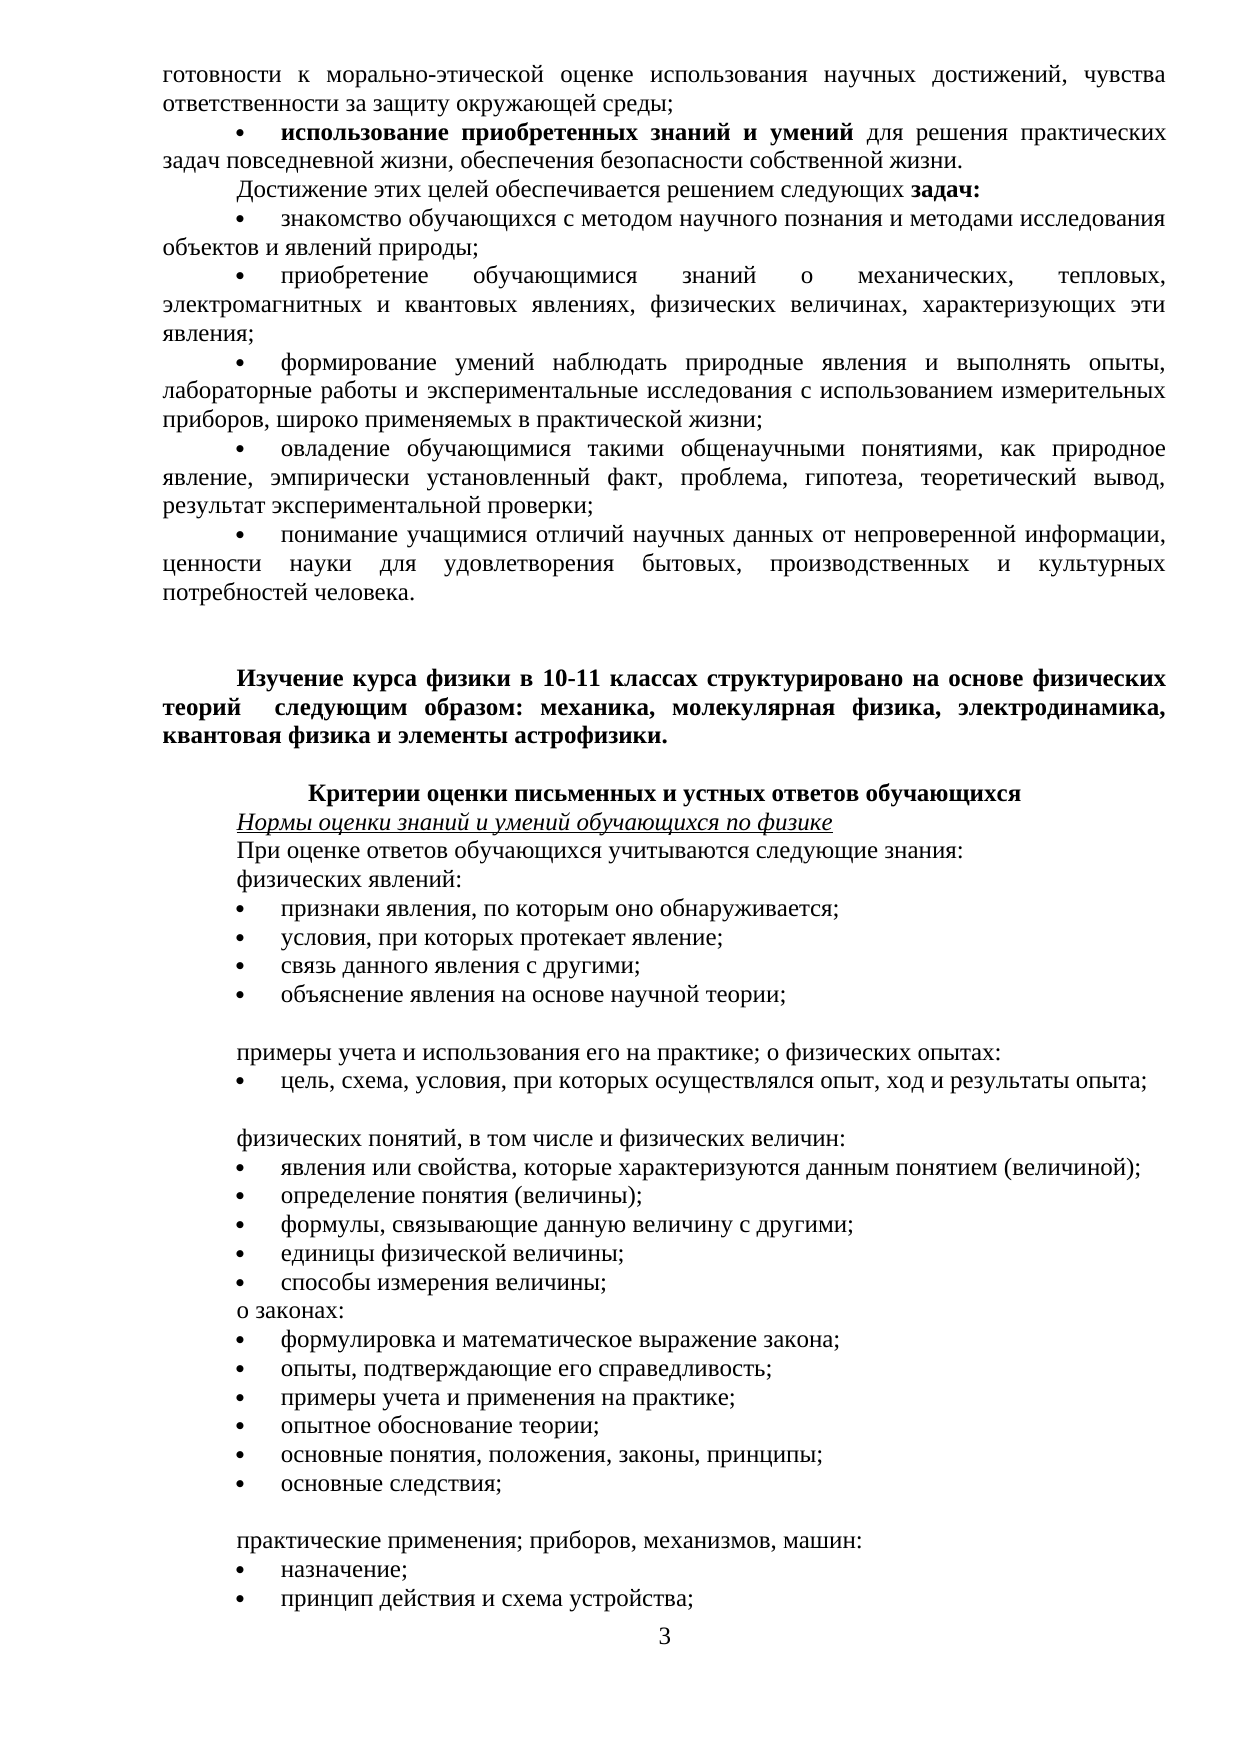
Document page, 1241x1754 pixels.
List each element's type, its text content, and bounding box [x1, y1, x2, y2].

list приобретение обучающимися знаний о механических, тепловых, электромагнитных и квантовых явлениях, физических величинах, характеризующих эти явления; [162, 260, 1167, 347]
text Критерии оценки письменных и устных ответов обучающихся [162, 778, 1167, 807]
list овладение обучающимися такими общенаучными понятиями, как природное явление, эмпирически установленный факт, проблема, гипотеза, теоретический вывод, результат экспериментальной проверки; [162, 433, 1167, 519]
list принцип действия и схема устройства; [162, 1583, 1167, 1612]
text Нормы оценки знаний и умений обучающихся по физике [162, 807, 1167, 835]
list использование приобретенных знаний и умений для решения практических задач повседневной жизни, обеспечения безопасности собственной жизни. [162, 117, 1167, 174]
list формирование умений наблюдать природные явления и выполнять опыты, лабораторные работы и экспериментальные исследования с использованием измерительных приборов, широко применяемых в практической жизни; [162, 347, 1167, 433]
list связь данного явления с другими; [162, 950, 1167, 979]
text При оценке ответов обучающихся учитываются следующие знания: [162, 835, 1167, 864]
list опытное обоснование теории; [162, 1410, 1167, 1439]
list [162, 59, 1167, 117]
list признаки явления, по которым оно обнаруживается; [162, 893, 1167, 922]
list формулы, связывающие данную величину с другими; [162, 1209, 1167, 1238]
text практические применения; приборов, механизмов, машин: [236, 1525, 1167, 1554]
text Достижение этих целей обеспечивается решением следующих задач: [162, 174, 1167, 203]
text о законах: [162, 1295, 1167, 1324]
list определение понятия (величины); [162, 1180, 1167, 1209]
list условия, при которых протекает явление; [162, 922, 1167, 950]
list назначение; [162, 1554, 1167, 1583]
list объяснение явления на основе научной теории; [162, 979, 1167, 1008]
list примеры учета и применения на практике; [162, 1382, 1167, 1410]
list основные следствия; [162, 1468, 1167, 1497]
list единицы физической величины; [162, 1238, 1167, 1267]
text Изучение курса физики в 10-11 классах структурировано на основе физических теорий следующим образом: механика, молекулярная физика, электродинамика, квантовая физика и элементы астрофизики. [162, 663, 1167, 749]
list понимание учащимися отличий научных данных от непроверенной информации, ценности науки для удовлетворения бытовых, производственных и культурных потребностей человека. [162, 519, 1167, 605]
list опыты, подтверждающие его справедливость; [162, 1353, 1167, 1382]
text физических понятий, в том числе и физических величин: [236, 1123, 1167, 1152]
list формулировка и математическое выражение закона; [162, 1324, 1167, 1353]
list цель, схема, условия, при которых осуществлялся опыт, ход и результаты опыта; [162, 1065, 1167, 1094]
list способы измерения величины; [162, 1267, 1167, 1295]
text примеры учета и использования его на практике; о физических опытах: [236, 1037, 1167, 1065]
list явления или свойства, которые характеризуются данным понятием (величиной); [162, 1152, 1167, 1180]
text физических явлений: [236, 864, 1167, 893]
list знакомство обучающихся с методом научного познания и методами исследования объектов и явлений природы; [162, 203, 1167, 260]
list основные понятия, положения, законы, принципы; [162, 1439, 1167, 1468]
